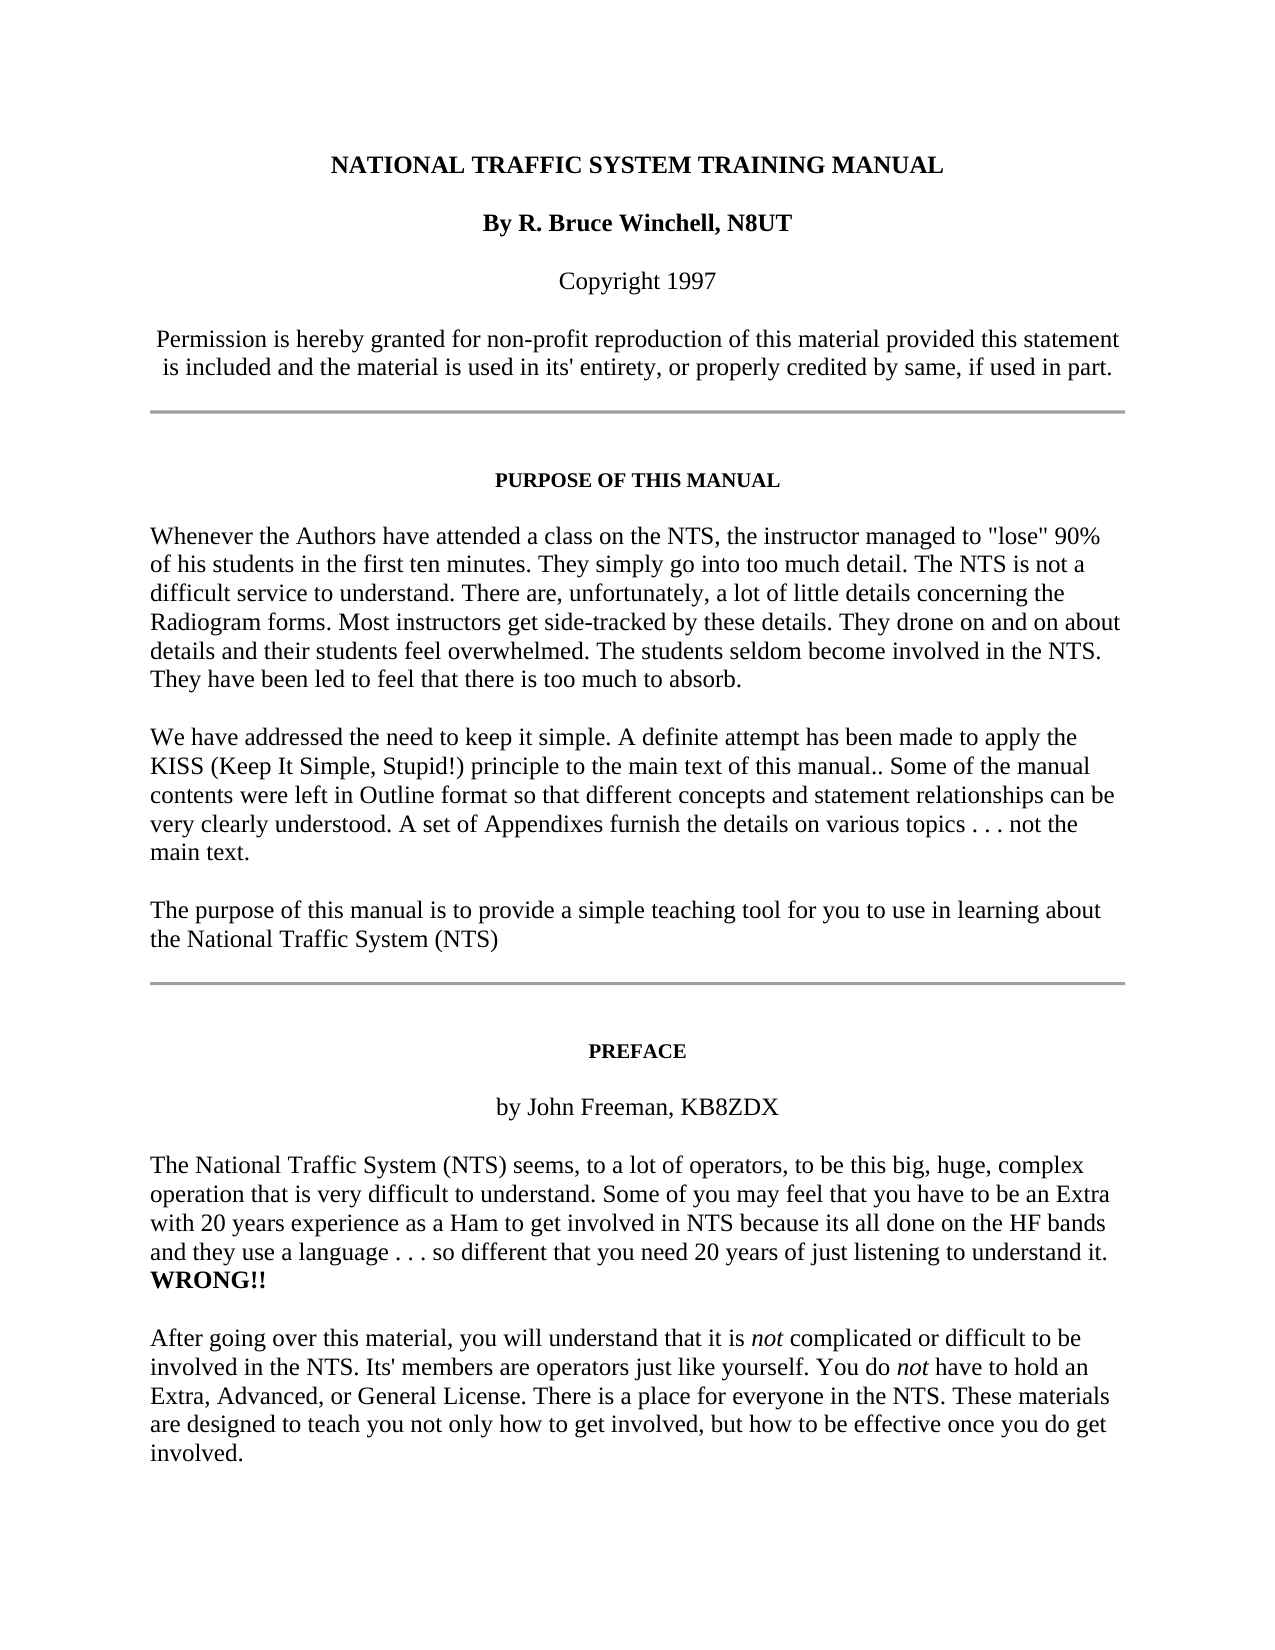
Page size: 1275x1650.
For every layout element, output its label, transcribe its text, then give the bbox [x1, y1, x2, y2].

text PURPOSE OF THIS MANUAL [150, 468, 1125, 492]
text Whenever the Authors have attended a class on the NTS, the instructor managed to "lose" 90% of his students in the first ten minutes. They simply go into too much detail. The NTS is not a difficult service to understand. There are, unfortunately, a lot of little details concerning the Radiogram forms. Most instructors get side-tracked by these details. They drone on and on about details and their students feel overwhelmed. The students seldom become involved in the NTS. They have been led to feel that there is too much to absorb. [150, 521, 1125, 693]
text We have addressed the need to keep it simple. A definite attempt has been made to apply the KISS (Keep It Simple, Stupid!) principle to the main text of this manual.. Some of the manual contents were left in Outline format so that different concepts and statement relationships can be very clearly understood. A set of Appendixes furnish the details on various topics . . . not the main text. [150, 722, 1125, 866]
text by John Freeman, KB8ZDX [150, 1092, 1125, 1121]
text The National Traffic System (NTS) seems, to a lot of operators, to be this big, huge, complex operation that is very difficult to understand. Some of you may feel that you have to be an Extra with 20 years experience as a Ham to get involved in NTS because its all done on the HF bands and they use a language . . . so different that you need 20 years of just listening to understand it. WRONG!! [150, 1150, 1125, 1294]
text Permission is hereby granted for non-profit reproduction of this material provided this statement is included and the material is used in its' entirety, or properly credited by same, if used in part. [150, 324, 1125, 381]
text Copyright 1997 [150, 266, 1125, 294]
text After going over this material, you will understand that it is not complicated or difficult to be involved in the NTS. Its' members are operators just like yourself. You do not have to hold an Extra, Advanced, or General License. There is a place for everyone in the NTS. These materials are designed to teach you not only how to get involved, but how to be effective once you do get involved. [150, 1323, 1125, 1467]
text By R. Bruce Winchell, N8UT [150, 208, 1125, 237]
text NATIONAL TRAFFIC SYSTEM TRAINING MANUAL [150, 150, 1125, 179]
text The purpose of this manual is to provide a simple teaching tool for you to use in learning about the National Traffic System (NTS) [150, 895, 1125, 953]
text PREFACE [150, 1039, 1125, 1063]
